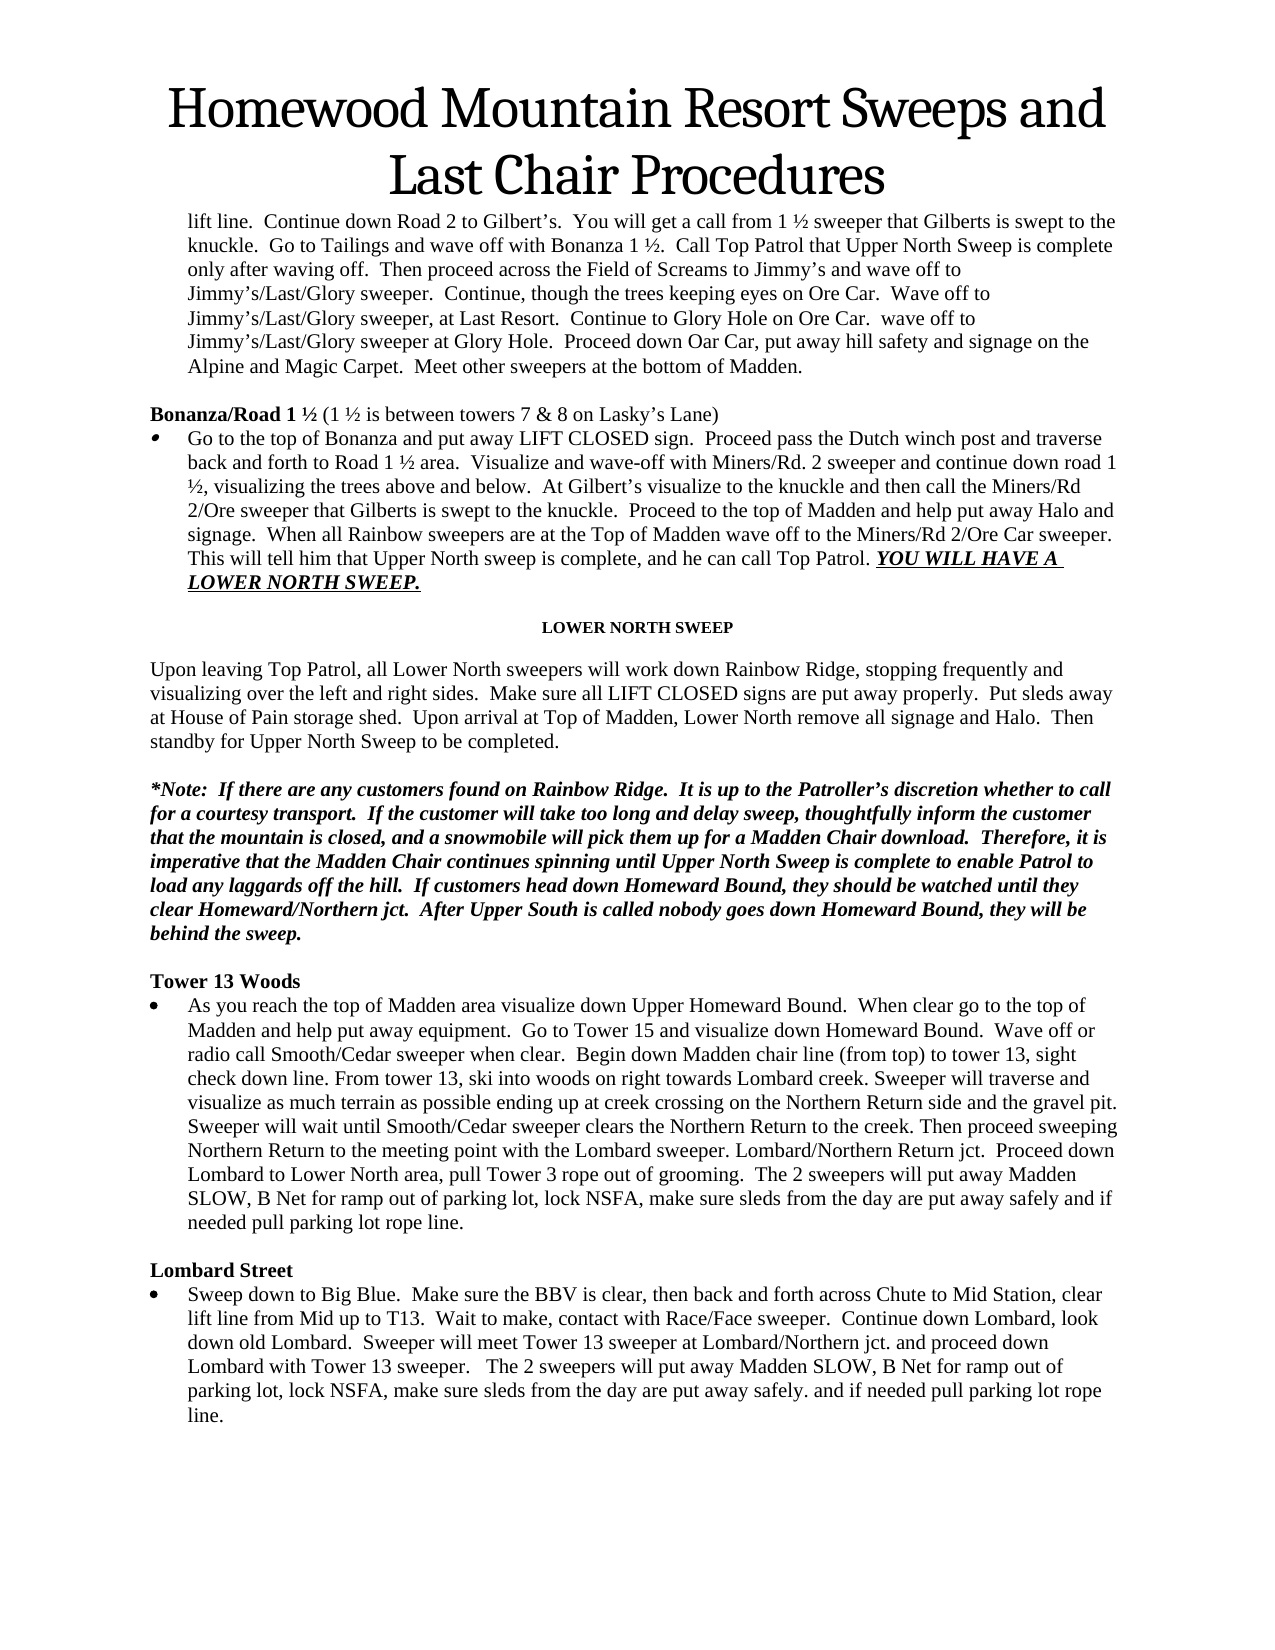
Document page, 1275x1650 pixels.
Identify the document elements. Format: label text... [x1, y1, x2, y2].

subtitle Tower 13 Woods [150, 969, 1125, 993]
text *Note: If there are any customers found on Rainbow Ridge. It is up to the Patroller’s discretion whether to call for a courtesy transport. If the customer will take too long and delay sweep, thoughtfully inform the customer that the mountain is closed, and a snowmobile will pick them up for a Madden Chair download. Therefore, it is imperative that the Madden Chair continues spinning until Upper North Sweep is complete to enable Patrol to load any laggards off the hill. If customers head down Homeward Bound, they should be watched until they clear Homeward/Northern jct. After Upper South is called nobody goes down Homeward Bound, they will be behind the sweep. [150, 777, 1125, 945]
list Go to the top of Bonanza and put away LIFT CLOSED sign. Proceed pass the Dutch winch post and traverse back and forth to Road 1 ½ area. Visualize and wave-off with Miners/Rd. 2 sweeper and continue down road 1 ½, visualizing the trees above and below. At Gilbert’s visualize to the knuckle and then call the Miners/Rd 2/Ore sweeper that Gilberts is swept to the knuckle. Proceed to the top of Madden and help put away Halo and signage. When all Rainbow sweepers are at the Top of Madden wave off to the Miners/Rd 2/Ore Car sweeper. This will tell him that Upper North sweep is complete, and he can call Top Patrol. YOU WILL HAVE A LOWER NORTH SWEEP. [150, 426, 1125, 594]
text Bonanza/Road 1 ½ (1 ½ is between towers 7 & 8 on Lasky’s Lane) [150, 402, 1125, 426]
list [150, 209, 1125, 378]
subtitle Lombard Street [150, 1258, 1125, 1282]
text LOWER NORTH SWEEP [150, 618, 1125, 637]
list Sweep down to Big Blue. Make sure the BBV is clear, then back and forth across Chute to Mid Station, clear lift line from Mid up to T13. Wait to make, contact with Race/Face sweeper. Continue down Lombard, look down old Lombard. Sweeper will meet Tower 13 sweeper at Lombard/Northern jct. and proceed down Lombard with Tower 13 sweeper. The 2 sweepers will put away Madden SLOW, B Net for ramp out of parking lot, lock NSFA, make sure sleds from the day are put away safely. and if needed pull parking lot rope line. [150, 1282, 1125, 1427]
list As you reach the top of Madden area visualize down Upper Homeward Bound. When clear go to the top of Madden and help put away equipment. Go to Tower 15 and visualize down Homeward Bound. Wave off or radio call Smooth/Cedar sweeper when clear. Begin down Madden chair line (from top) to tower 13, sight check down line. From tower 13, ski into woods on right towards Lombard creek. Sweeper will traverse and visualize as much terrain as possible ending up at creek crossing on the Northern Return side and the gravel pit. Sweeper will wait until Smooth/Cedar sweeper clears the Northern Return to the creek. Then proceed sweeping Northern Return to the meeting point with the Lombard sweeper. Lombard/Northern Return jct. Proceed down Lombard to Lower North area, pull Tower 3 rope out of grooming. The 2 sweepers will put away Madden SLOW, B Net for ramp out of parking lot, lock NSFA, make sure sleds from the day are put away safely and if needed pull parking lot rope line. [150, 993, 1125, 1234]
text Upon leaving Top Patrol, all Lower North sweepers will work down Rainbow Ridge, stopping frequently and visualizing over the left and right sides. Make sure all LIFT CLOSED signs are put away properly. Put sleds away at House of Pain storage shed. Upon arrival at Top of Madden, Lower North remove all signage and Halo. Then standby for Upper North Sweep to be completed. [150, 657, 1125, 753]
